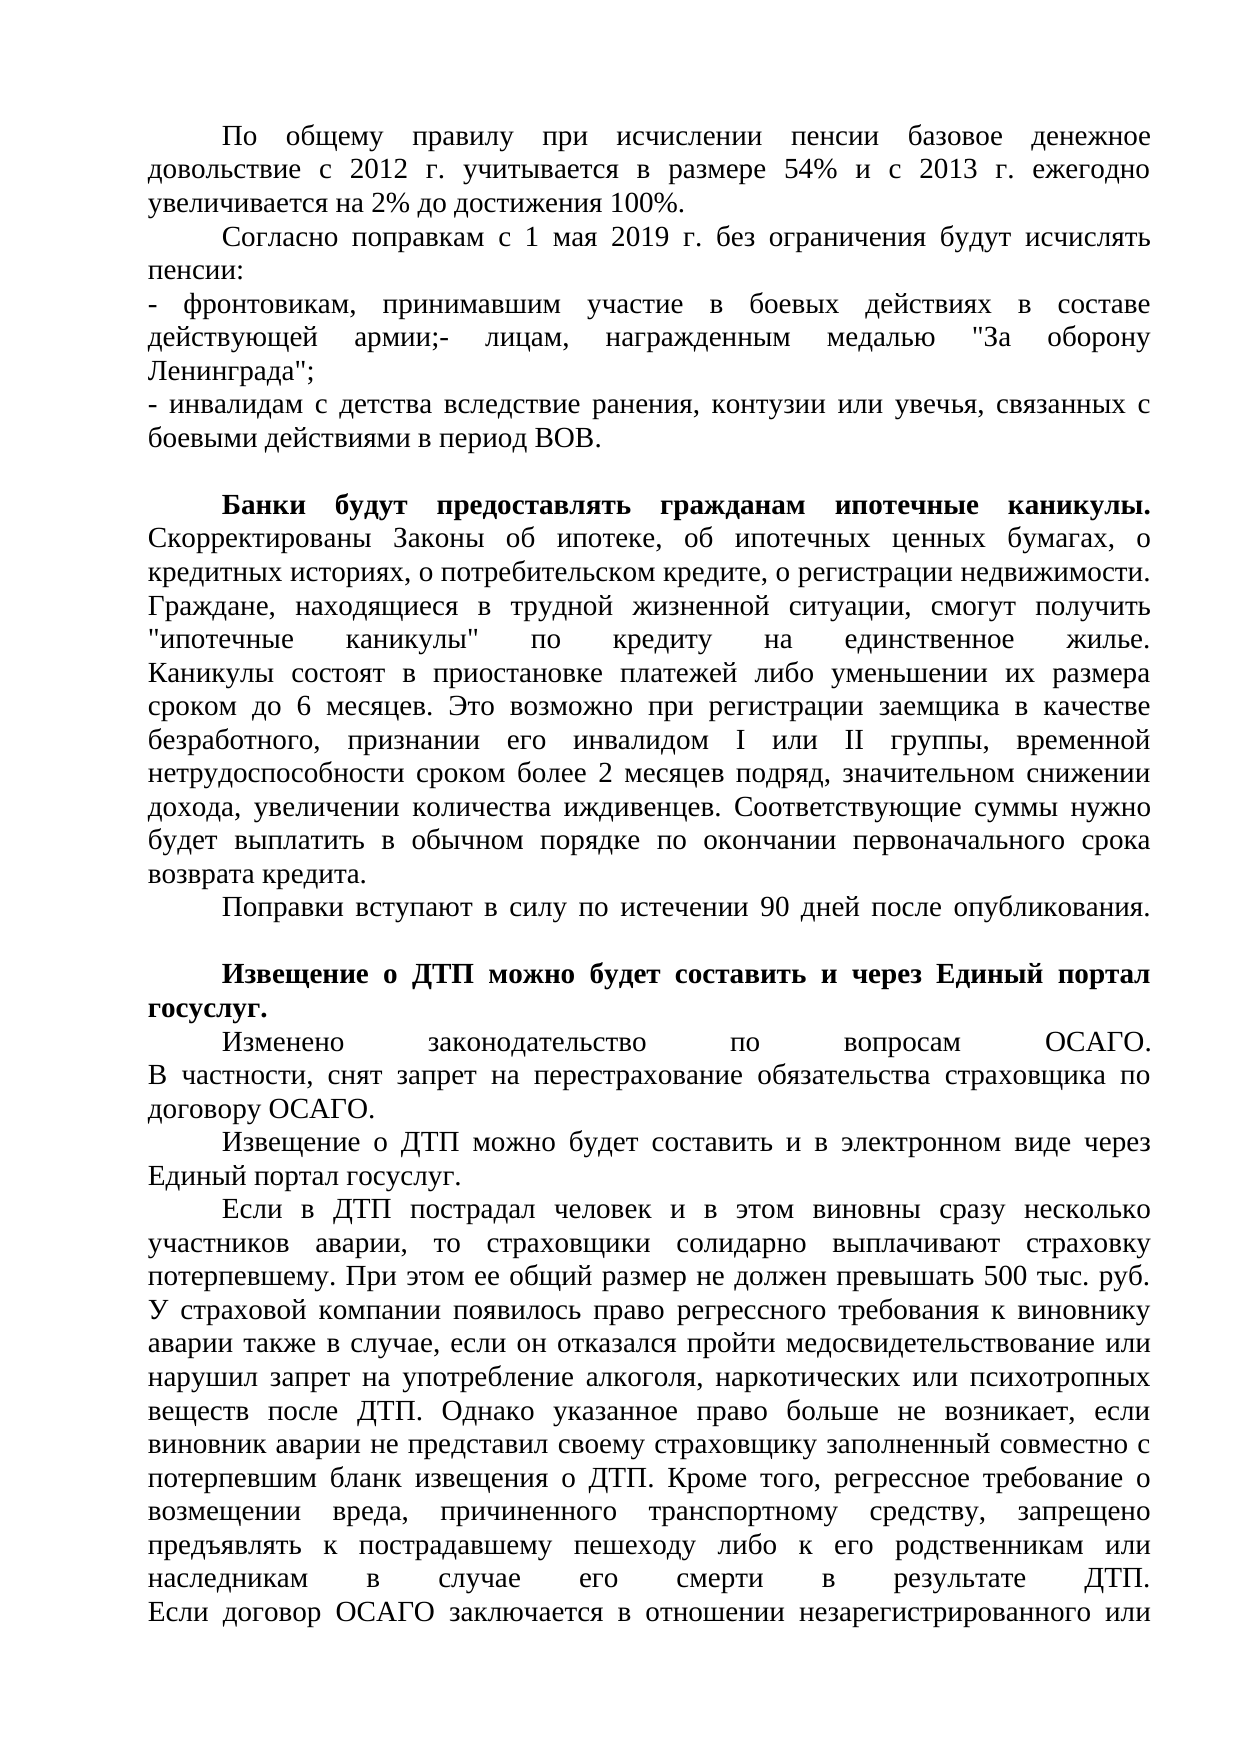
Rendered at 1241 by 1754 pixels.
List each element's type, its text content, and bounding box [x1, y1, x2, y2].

text По общему правилу при исчислении пенсии базовое денежное довольствие с 2012 г. учитывается в размере 54% и с 2013 г. ежегодно увеличивается на 2% до достижения 100%. [148, 118, 1152, 219]
text Изменено законодательство по вопросам ОСАГО. В частности, снят запрет на перестрахование обязательства страховщика по договору ОСАГО. [148, 1024, 1152, 1124]
text Согласно поправкам с 1 мая 2019 г. без ограничения будут исчислять пенсии: - фронтовикам, принимавшим участие в боевых действиях в составе действующей армии;- лицам, награжденным медалью "За оборону Ленинграда"; - инвалидам с детства вследствие ранения, контузии или увечья, связанных с боевыми действиями в период ВОВ. [148, 219, 1152, 453]
text Извещение о ДТП можно будет составить и в электронном виде через Единый портал госуслуг. [148, 1124, 1152, 1191]
text Поправки вступают в силу по истечении 90 дней после опубликования. [148, 889, 1152, 957]
text Банки будут предоставлять гражданам ипотечные каникулы. Скорректированы Законы об ипотеке, об ипотечных ценных бумагах, о кредитных историях, о потребительском кредите, о регистрации недвижимости. Граждане, находящиеся в трудной жизненной ситуации, смогут получить "ипотечные каникулы" по кредиту на единственное жилье. Каникулы состоят в приостановке платежей либо уменьшении их размера сроком до 6 месяцев. Это возможно при регистрации заемщика в качестве безработного, признании его инвалидом I или II группы, временной нетрудоспособности сроком более 2 месяцев подряд, значительном снижении дохода, увеличении количества иждивенцев. Соответствующие суммы нужно будет выплатить в обычном порядке по окончании первоначального срока возврата кредита. [148, 487, 1152, 889]
text Извещение о ДТП можно будет составить и через Единый портал госуслуг. [148, 957, 1152, 1024]
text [148, 1191, 1152, 1627]
